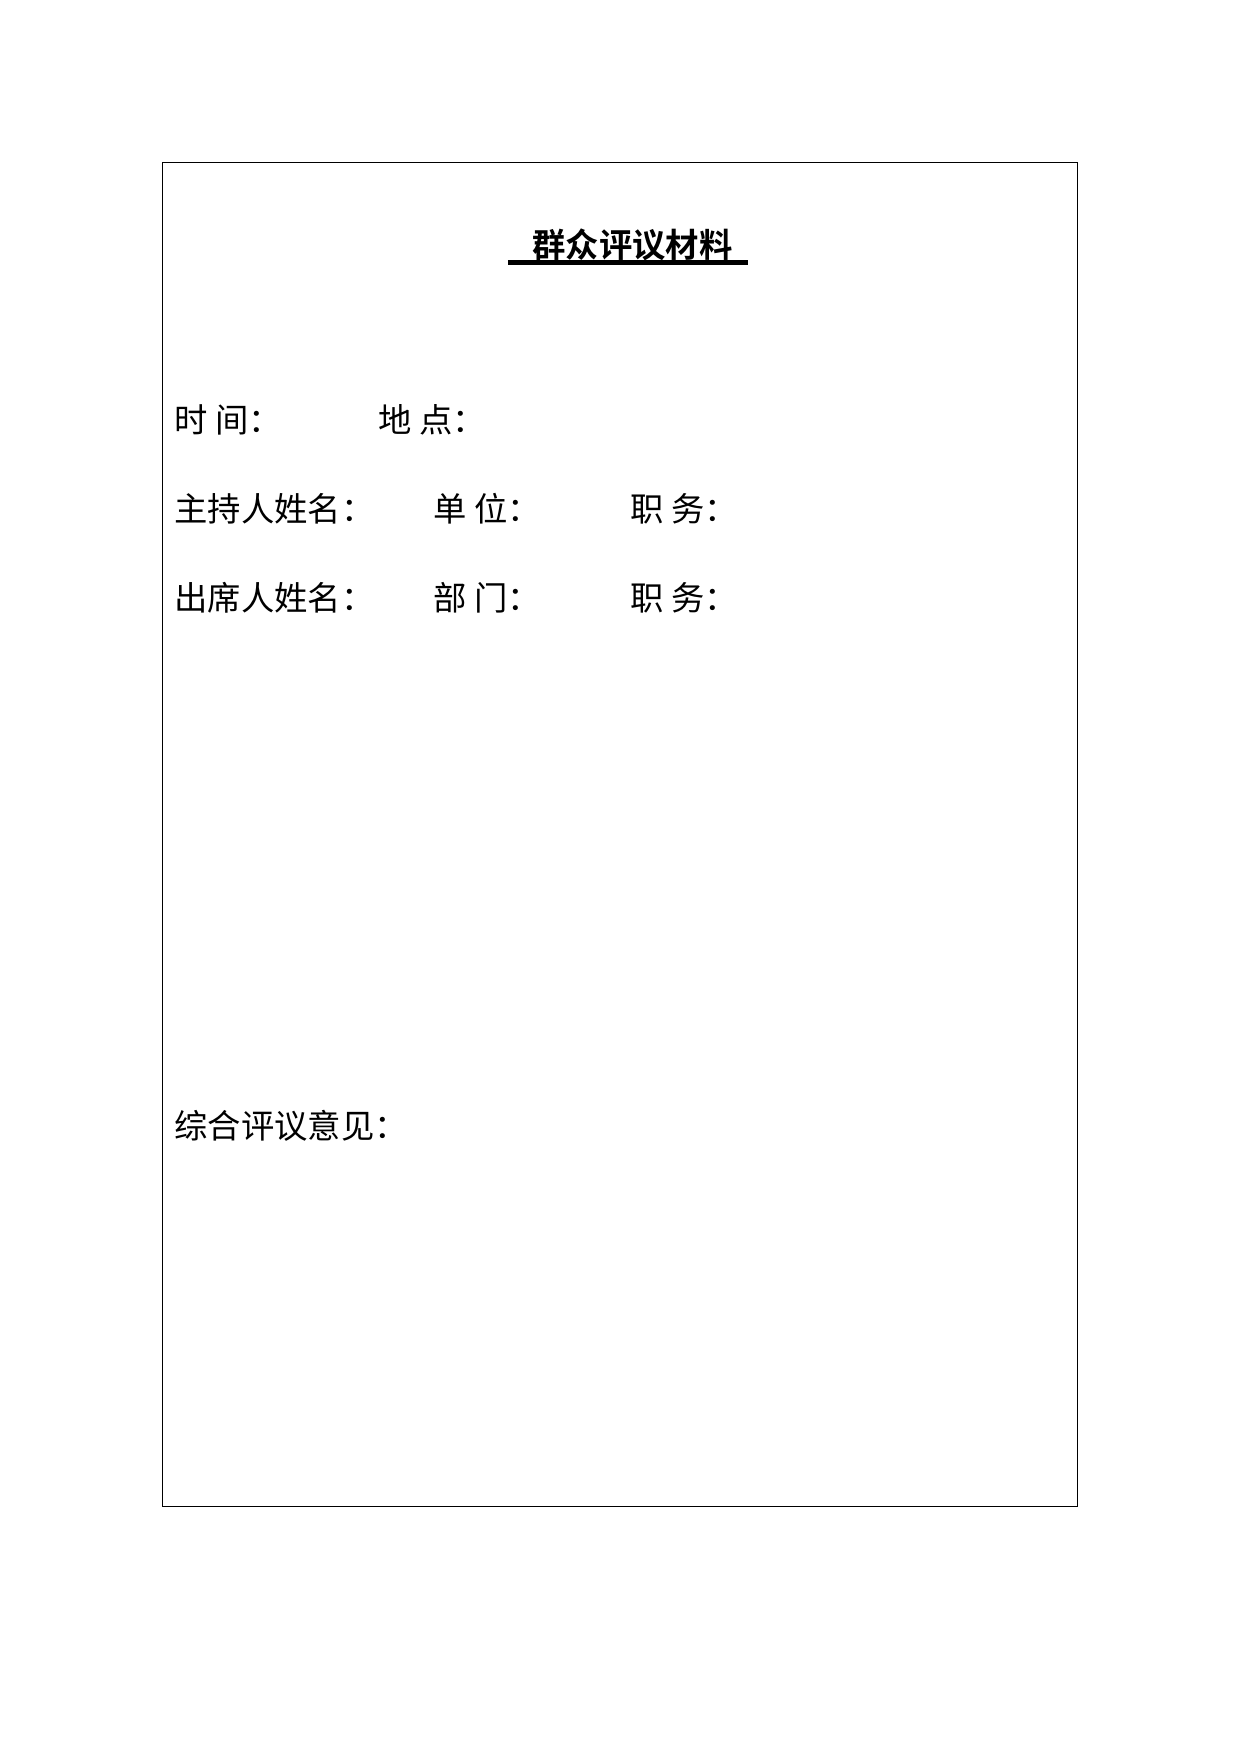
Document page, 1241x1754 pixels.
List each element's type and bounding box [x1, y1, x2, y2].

table_header [163, 163, 1077, 1506]
